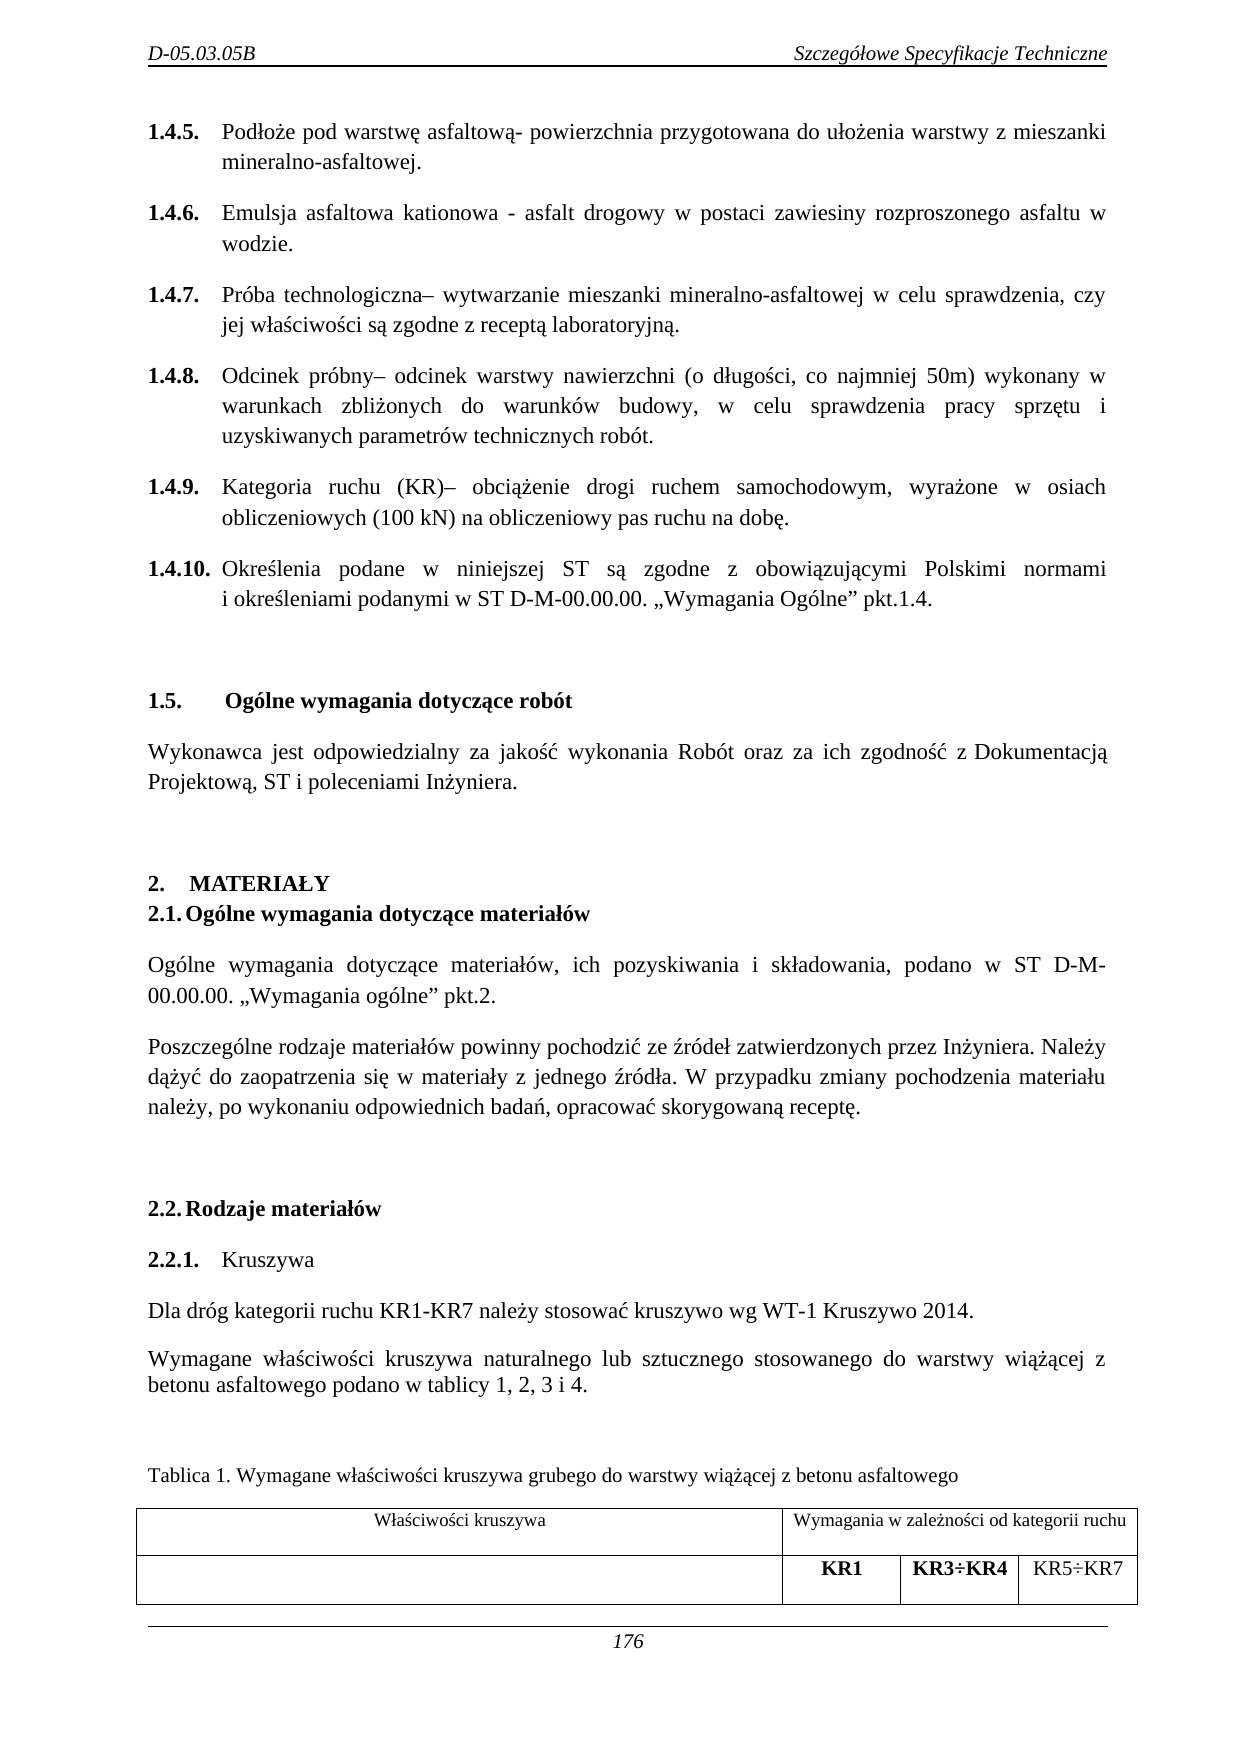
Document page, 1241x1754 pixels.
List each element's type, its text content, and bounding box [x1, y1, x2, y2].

text 2.2.1. Kruszywa [148, 1246, 1107, 1273]
text Poszczególne rodzaje materiałów powinny pochodzić ze źródeł zatwierdzonych przez Inżyniera. Należy dążyć do zaopatrzenia się w materiały z jednego źródła. W przypadku zmiany pochodzenia materiału należy, po wykonaniu odpowiednich badań, opracować skorygowaną receptę. [148, 1033, 1107, 1119]
subtitle 2. MATERIAŁY [148, 870, 1107, 897]
table_cell [137, 1556, 782, 1604]
text Wykonawca jest odpowiedzialny za jakość wykonania Robót oraz za ich zgodność z Dokumentacją Projektową, ST i poleceniami Inżyniera. [148, 738, 1107, 794]
subtitle 1.5. Ogólne wymagania dotyczące robót [148, 687, 1107, 713]
table_header Właściwości kruszywa [137, 1509, 782, 1555]
table_cell KR5÷KR7 [1019, 1556, 1137, 1604]
text Tablica 1. Wymagane właściwości kruszywa grubego do warstwy wiążącej z betonu asfaltowego [148, 1463, 1107, 1487]
table_cell KR3÷KR4 [901, 1556, 1018, 1604]
text Dla dróg kategorii ruchu KR1-KR7 należy stosować kruszywo wg WT-1 Kruszywo 2014. [148, 1297, 1107, 1324]
text Ogólne wymagania dotyczące materiałów, ich pozyskiwania i składowania, podano w ST D-M-00.00.00. „Wymagania ogólne” pkt.2. [148, 952, 1107, 1008]
list 1.4.5. Podłoże pod warstwę asfaltową- powierzchnia przygotowana do ułożenia warstwy z mieszanki mineralno-asfaltowej. [148, 118, 1107, 175]
list 1.4.9. Kategoria ruchu (KR)– obciążenie drogi ruchem samochodowym, wyrażone w osiach obliczeniowych (100 kN) na obliczeniowy pas ruchu na dobę. [148, 473, 1107, 530]
list 1.4.6. Emulsja asfaltowa kationowa - asfalt drogowy w postaci zawiesiny rozproszonego asfaltu w wodzie. [148, 199, 1107, 256]
subtitle Ogólne wymagania dotyczące materiałów [148, 901, 1107, 927]
list 1.4.8. Odcinek próbny– odcinek warstwy nawierzchni (o długości, co najmniej 50m) wykonany w warunkach zbliżonych do warunków budowy, w celu sprawdzenia pracy sprzętu i uzyskiwanych parametrów technicznych robót. [148, 362, 1107, 449]
list 1.4.7. Próba technologiczna– wytwarzanie mieszanki mineralno-asfaltowej w celu sprawdzenia, czy jej właściwości są zgodne z receptą laboratoryjną. [148, 281, 1107, 337]
subtitle Rodzaje materiałów [148, 1195, 1107, 1222]
table_header Wymagania w zależności od kategorii ruchu [783, 1509, 1137, 1555]
text Wymagane właściwości kruszywa naturalnego lub sztucznego stosowanego do warstwy wiążącej z betonu asfaltowego podano w tablicy 1, 2, 3 i 4. [148, 1344, 1107, 1397]
table_cell KR1 [783, 1556, 900, 1604]
list 1.4.10. Określenia podane w niniejszej ST są zgodne z obowiązującymi Polskimi normami i określeniami podanymi w ST D-M-00.00.00. „Wymagania Ogólne” pkt.1.4. [148, 555, 1107, 611]
